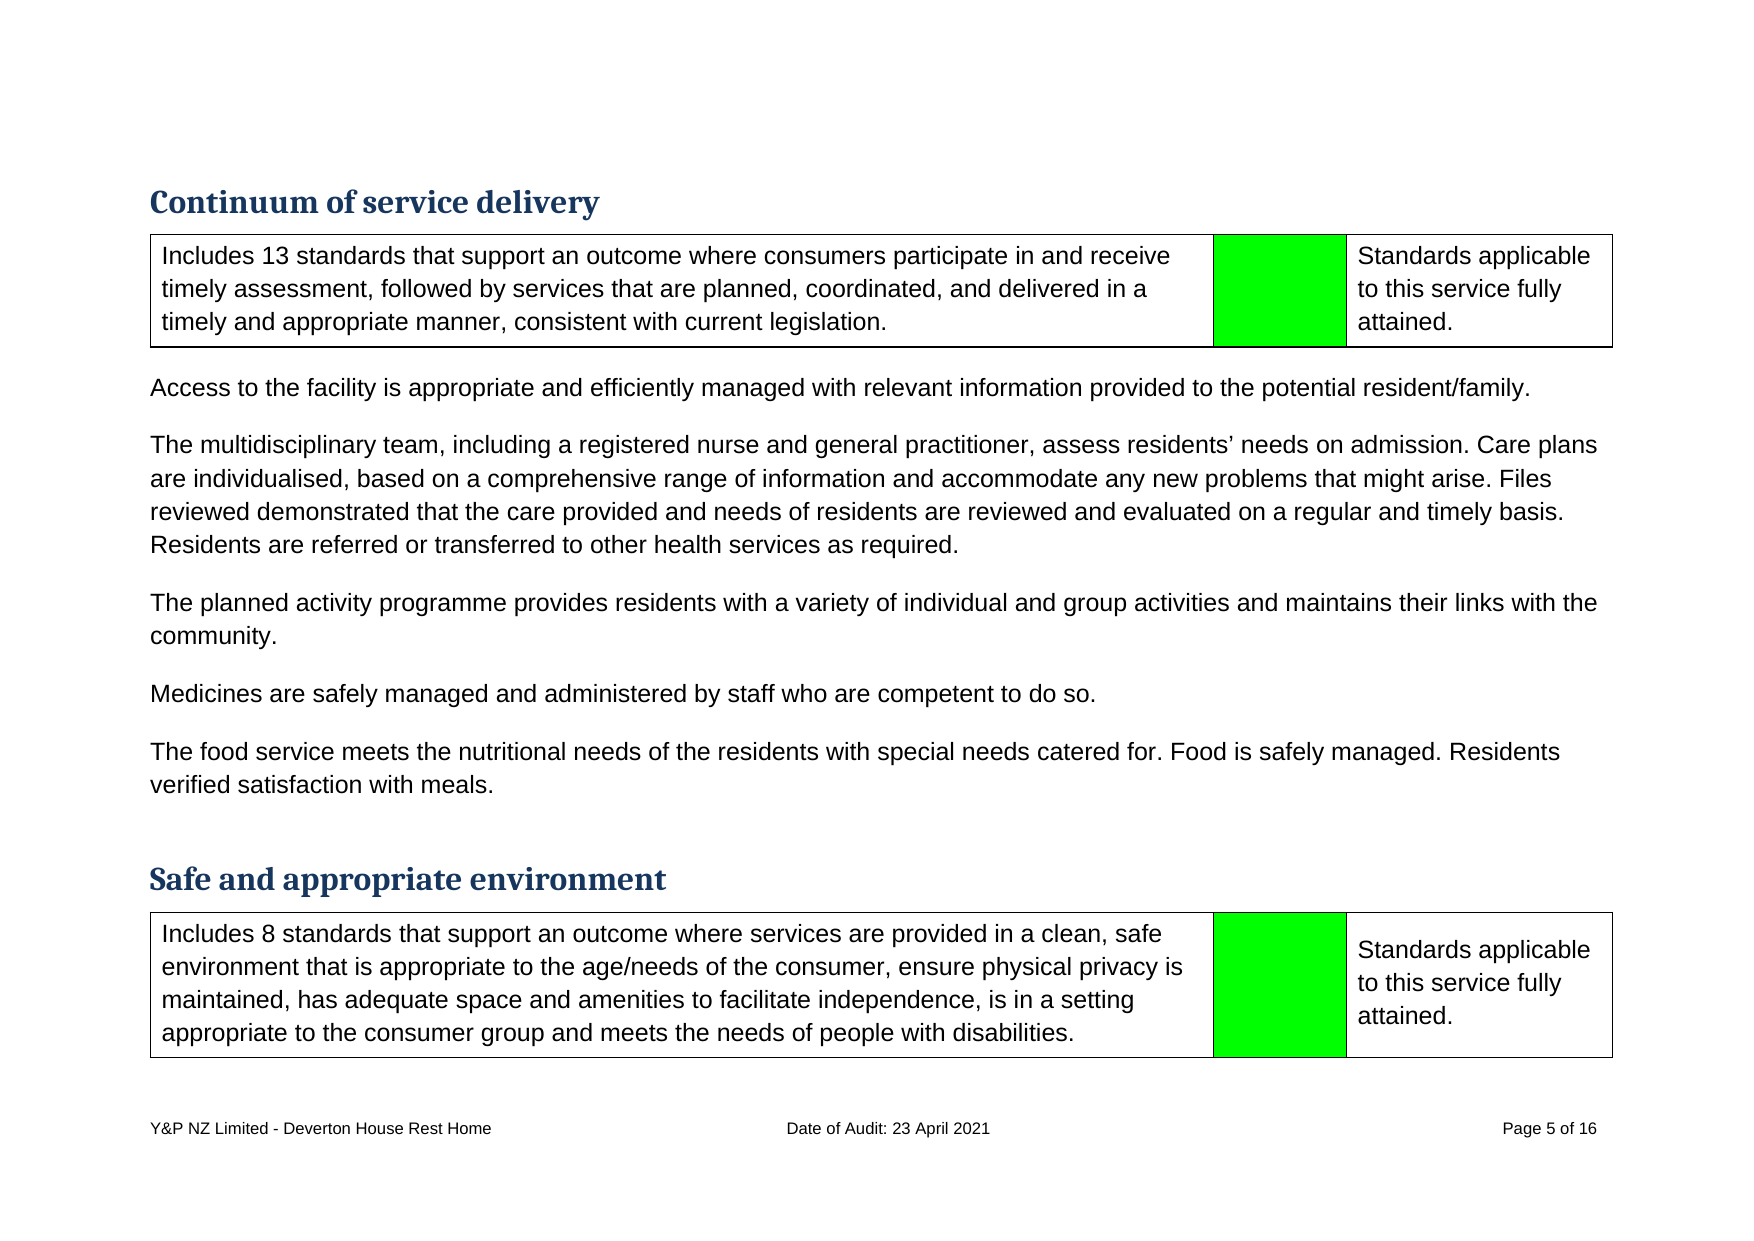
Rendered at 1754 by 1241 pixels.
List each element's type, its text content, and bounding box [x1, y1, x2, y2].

subtitle Safe and appropriate environment [150, 861, 1604, 899]
table_header [1214, 913, 1346, 1057]
table_header [1214, 235, 1346, 346]
table_header Includes 13 standards that support an outcome where consumers participate in and receive timely assessment, followed by services that are planned, coordinated, and delivered in a timely and appropriate manner, consistent with current legislation. [151, 235, 1213, 346]
text Medicines are safely managed and administered by staff who are competent to do so. [150, 679, 1604, 707]
table_header Includes 8 standards that support an outcome where services are provided in a clean, safe environment that is appropriate to the age/needs of the consumer, ensure physical privacy is maintained, has adequate space and amenities to facilitate independence, is in a setting appropriate to the consumer group and meets the needs of people with disabilities. [151, 913, 1213, 1057]
text Access to the facility is appropriate and efficiently managed with relevant information provided to the potential resident/family. [150, 372, 1604, 401]
text The multidisciplinary team, including a registered nurse and general practitioner, assess residents’ needs on admission. Care plans are individualised, based on a comprehensive range of information and accommodate any new problems that might arise. Files reviewed demonstrated that the care provided and needs of residents are reviewed and evaluated on a regular and timely basis. Residents are referred or transferred to other health services as required. [150, 431, 1604, 558]
text The food service meets the nutritional needs of the residents with special needs catered for. Food is safely managed. Residents verified satisfaction with meals. [150, 737, 1604, 798]
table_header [1347, 913, 1612, 1057]
text The planned activity programme provides residents with a variety of individual and group activities and maintains their links with the community. [150, 588, 1604, 649]
table_header Standards applicable to this service fully attained. [1347, 235, 1612, 346]
subtitle Continuum of service delivery [150, 183, 1604, 221]
